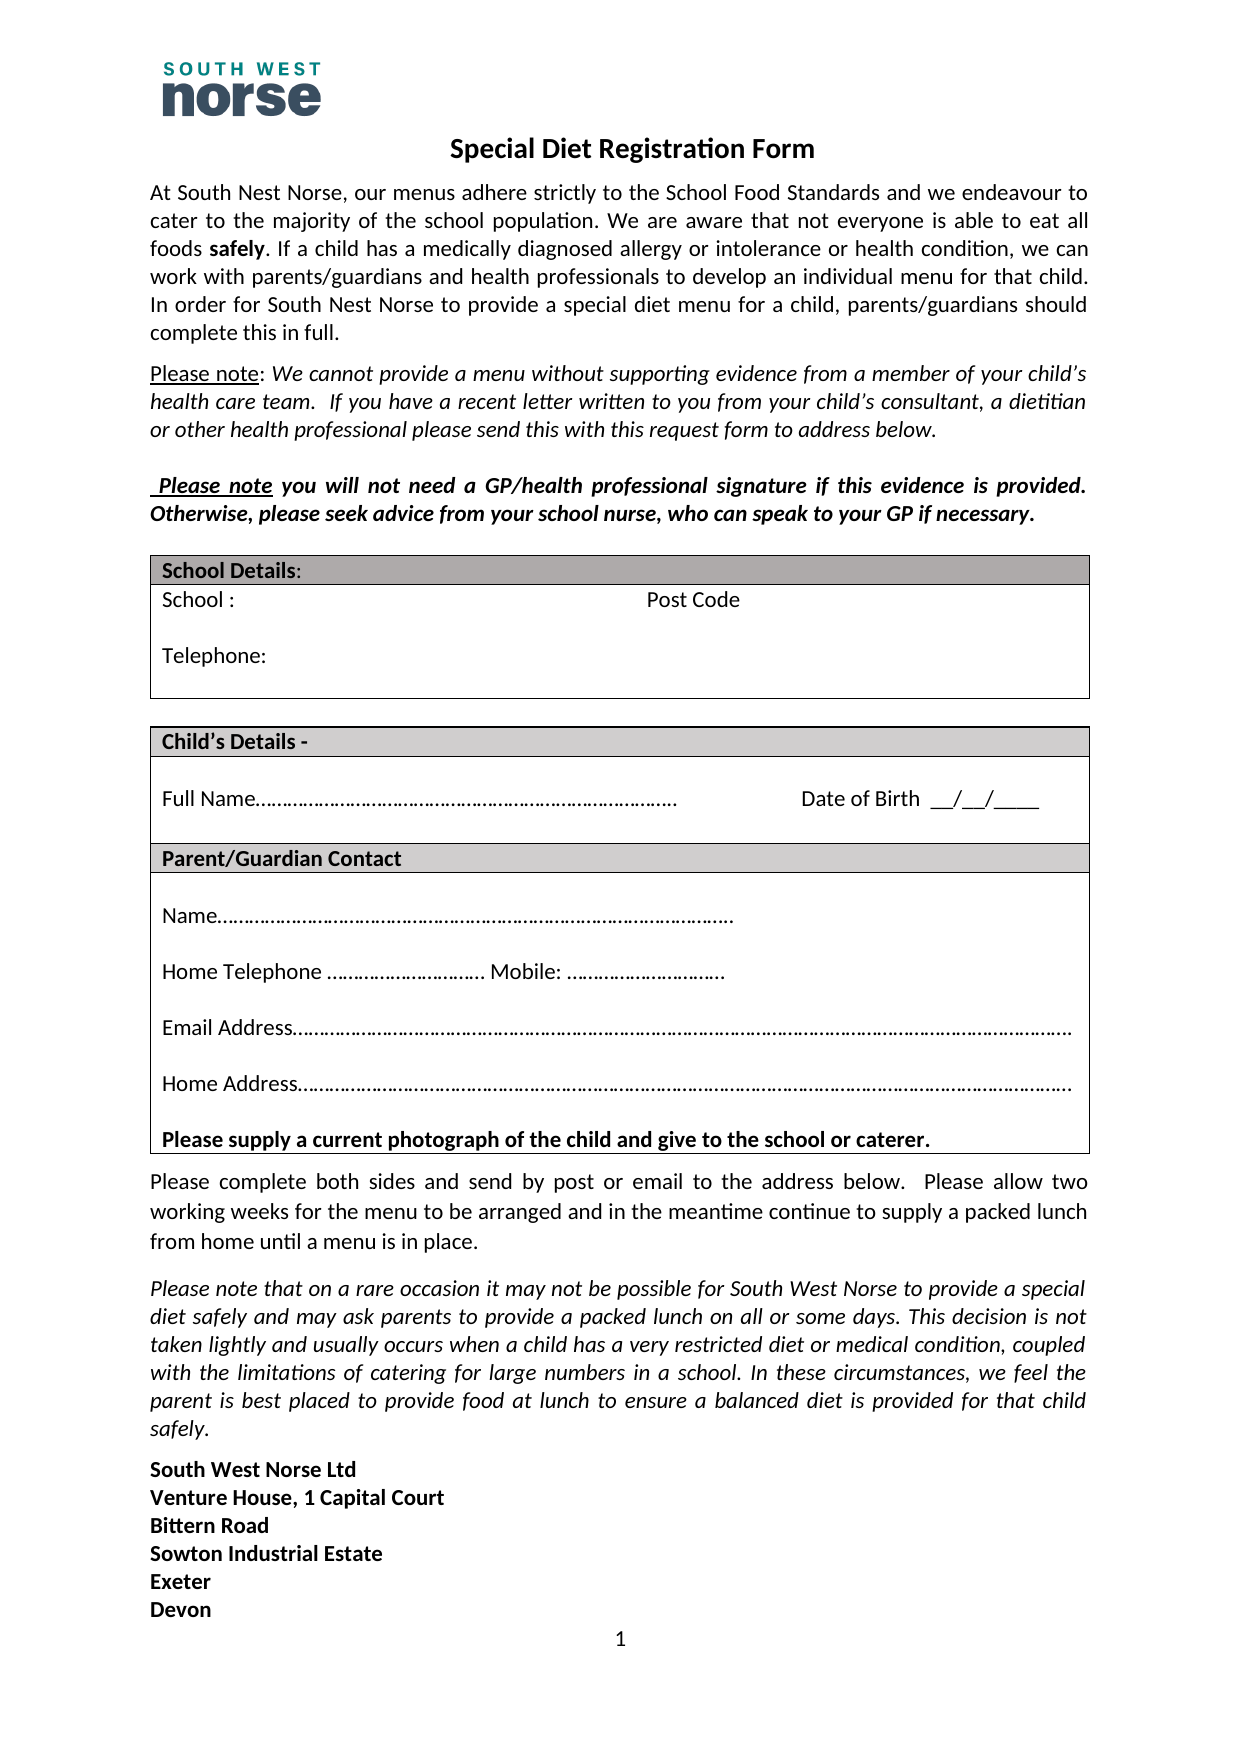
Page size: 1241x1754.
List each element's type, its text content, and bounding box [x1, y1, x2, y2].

text Devon [150, 1595, 1090, 1623]
text Exeter [150, 1567, 1090, 1595]
text Sowton Industrial Estate [150, 1539, 1090, 1567]
text At South Nest Norse, our menus adhere strictly to the School Food Standards and we endeavour to cater to the majority of the school population. We are aware that not everyone is able to eat all foods safely. If a child has a medically diagnosed allergy or intolerance or health condition, we can work with parents/guardians and health professionals to develop an individual menu for that child. In order for South Nest Norse to provide a special diet menu for a child, parents/guardians should complete this in full. [150, 178, 1090, 346]
text Bittern Road [150, 1511, 1090, 1539]
table_cell School : Post Code Telephone: [151, 585, 1089, 697]
text Please note that on a rare occasion it may not be possible for South West Norse to provide a special diet safely and may ask parents to provide a packed lunch on all or some days. This decision is not taken lightly and usually occurs when a child has a very restricted diet or medical condition, coupled with the limitations of catering for large numbers in a school. In these circumstances, we feel the parent is best placed to provide food at lunch to ensure a balanced diet is provided for that child safely. [150, 1274, 1090, 1442]
text Venture House, 1 Capital Court [150, 1483, 1090, 1511]
table_header Child’s Details - [151, 728, 1089, 756]
text Please complete both sides and send by post or email to the address below. Please allow two working weeks for the menu to be arranged and in the meantime continue to supply a packed lunch from home until a menu is in place. [150, 1167, 1090, 1255]
text South West Norse Ltd [150, 1455, 1090, 1483]
picture [150, 51, 333, 129]
table_cell Parent/Guardian Contact [151, 844, 1089, 872]
text Please note you will not need a GP/health professional signature if this evidence is provided. Otherwise, please seek advice from your school nurse, who can speak to your GP if necessary. [150, 471, 1090, 527]
text Special Diet Registration Form [375, 130, 1090, 166]
table_header School Details: [151, 556, 1089, 584]
table_cell Full Name…………………………………………………………………….. Date of Birth __/__/____ [151, 757, 1089, 843]
text Please note: We cannot provide a menu without supporting evidence from a member of your child’s health care team. If you have a recent letter written to you from your child’s consultant, a dietitian or other health professional please send this with this request form to address below. [150, 359, 1090, 443]
table_cell Name…………………………………………………………………………………….. Home Telephone ………………………… Mobile: ………………………… Email Address…………………………………………………………………………………………………………………………………. Home Address………………………………………………………………………………………………………………………………… Please supply a current photograph of the child and give to the school or caterer. [151, 873, 1089, 1153]
